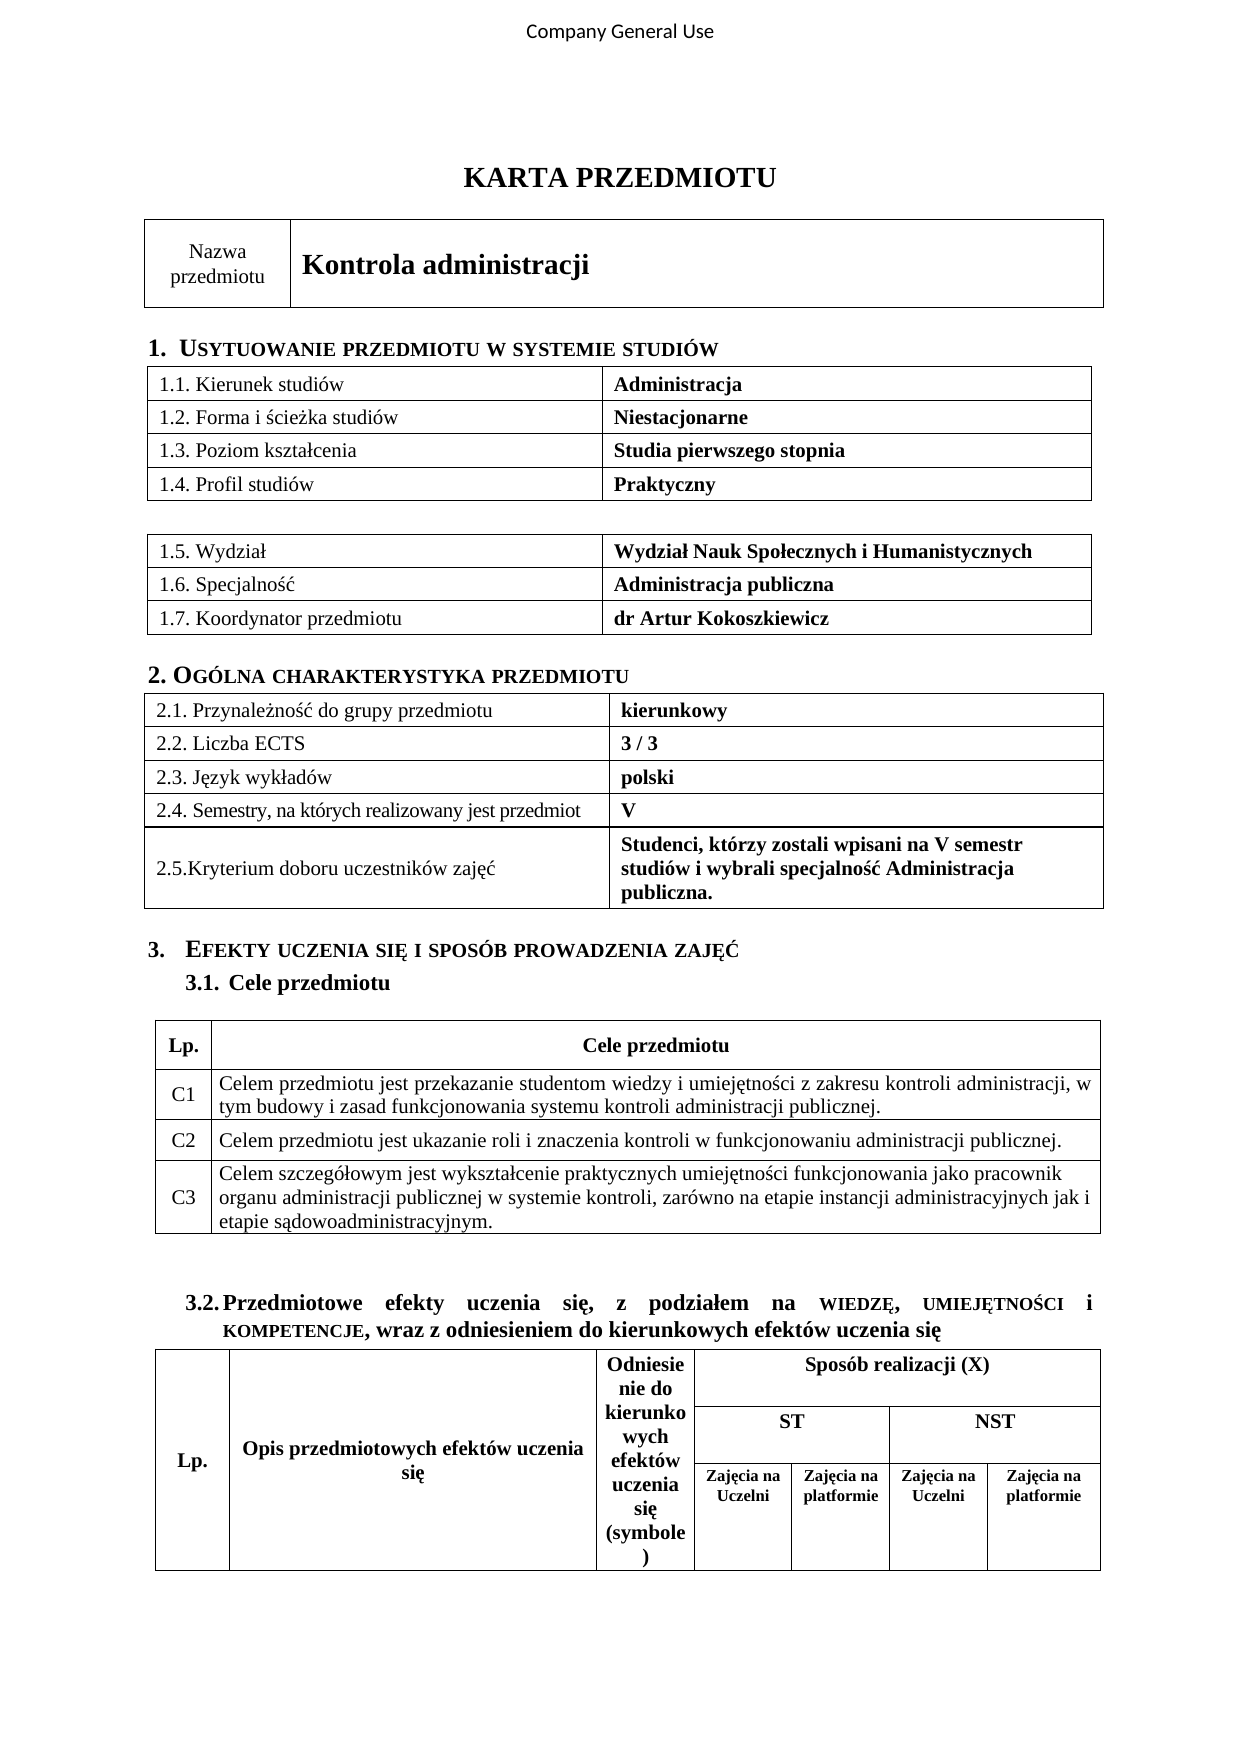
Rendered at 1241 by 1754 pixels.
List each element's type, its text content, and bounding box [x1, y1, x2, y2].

table_cell C1 [156, 1070, 211, 1118]
table_header 1.1. Kierunek studiów [148, 367, 602, 400]
table_header Lp. [156, 1350, 229, 1570]
table_header kierunkowy [610, 694, 1103, 726]
table_cell 1.2. Forma i ścieżka studiów [148, 401, 602, 433]
table_cell 2.3. Język wykładów [145, 761, 609, 793]
table_cell Administracja publiczna [603, 568, 1091, 600]
table_cell Celem szczegółowym jest wykształcenie praktycznych umiejętności funkcjonowania jako pracownik organu administracji publicznej w systemie kontroli, zarówno na etapie instancji administracyjnych jak i etapie sądowoadministracyjnym. [212, 1161, 1100, 1233]
table_header 2.1. Przynależność do grupy przedmiotu [145, 694, 609, 726]
table_header Lp. [156, 1021, 211, 1069]
table_header 1.5. Wydział [148, 535, 602, 567]
table_cell 3 / 3 [610, 727, 1103, 759]
table_header Cele przedmiotu [212, 1021, 1100, 1069]
table_header Kontrola administracji [291, 220, 1103, 307]
text 1. Usytuowanie przedmiotu w systemie studiów [148, 333, 1092, 362]
table_cell Zajęcia na Uczelni [695, 1464, 791, 1570]
table_header Nazwa przedmiotu [145, 220, 290, 307]
table_header Wydział Nauk Społecznych i Humanistycznych [603, 535, 1091, 567]
list Efekty uczenia się i sposób prowadzenia zajęć [148, 934, 1092, 963]
table_header Odniesienie do kierunkowych efektów uczenia się (symbole) [597, 1350, 694, 1570]
table_cell dr Artur Kokoszkiewicz [603, 601, 1091, 634]
table_cell Niestacjonarne [603, 401, 1091, 433]
table_cell 2.2. Liczba ECTS [145, 727, 609, 759]
table_header Administracja [603, 367, 1091, 400]
table_cell Praktyczny [603, 468, 1091, 500]
text 2. Ogólna charakterystyka przedmiotu [148, 660, 1092, 688]
table_cell Zajęcia na Uczelni [890, 1464, 987, 1570]
subtitle karta przedmiotu [148, 160, 1092, 194]
table_cell 1.7. Koordynator przedmiotu [148, 601, 602, 634]
table_cell C2 [156, 1120, 211, 1160]
table_cell C3 [156, 1161, 211, 1233]
table_cell ST [695, 1407, 889, 1463]
table_cell NST [890, 1407, 1100, 1463]
table_header Opis przedmiotowych efektów uczenia się [230, 1350, 596, 1570]
table_cell Celem przedmiotu jest ukazanie roli i znaczenia kontroli w funkcjonowaniu administracji publicznej. [212, 1120, 1100, 1160]
table_cell 2.4. Semestry, na których realizowany jest przedmiot [145, 794, 609, 826]
table_cell 1.4. Profil studiów [148, 468, 602, 500]
table_cell V [610, 794, 1103, 826]
table_cell Zajęcia na platformie [792, 1464, 889, 1570]
table_header Sposób realizacji (X) [695, 1350, 1100, 1406]
list Przedmiotowe efekty uczenia się, z podziałem na wiedzę, umiejętności i kompetencje, wraz z odniesieniem do kierunkowych efektów uczenia się [185, 1289, 1092, 1342]
table_cell 1.3. Poziom kształcenia [148, 434, 602, 467]
table_cell 1.6. Specjalność [148, 568, 602, 600]
table_cell Zajęcia na platformie [988, 1464, 1100, 1570]
table_cell Celem przedmiotu jest przekazanie studentom wiedzy i umiejętności z zakresu kontroli administracji, w tym budowy i zasad funkcjonowania systemu kontroli administracji publicznej. [212, 1070, 1100, 1118]
table_cell Studenci, którzy zostali wpisani na V semestr studiów i wybrali specjalność Administracja publiczna. [610, 828, 1103, 908]
table_cell Studia pierwszego stopnia [603, 434, 1091, 467]
list Cele przedmiotu [185, 969, 1092, 995]
table_cell polski [610, 761, 1103, 793]
table_cell 2.5.Kryterium doboru uczestników zajęć [145, 828, 609, 908]
